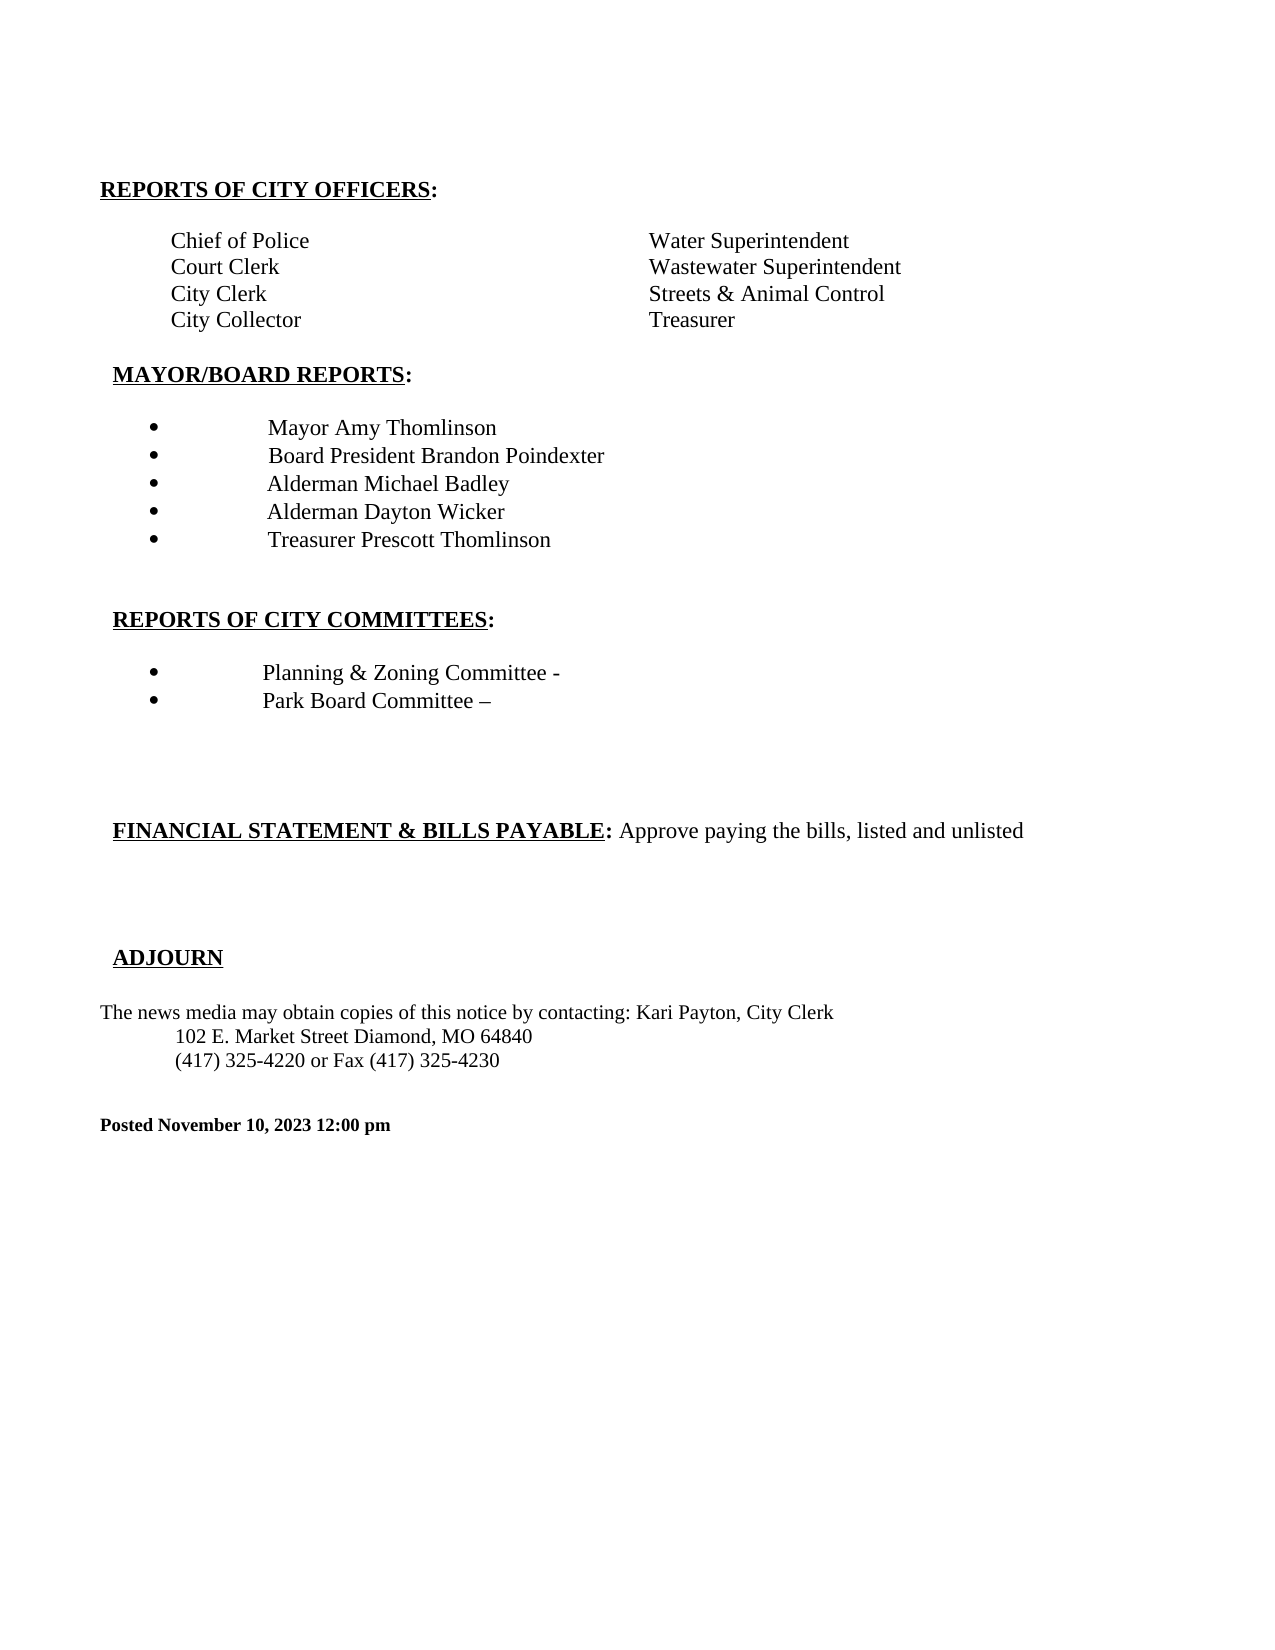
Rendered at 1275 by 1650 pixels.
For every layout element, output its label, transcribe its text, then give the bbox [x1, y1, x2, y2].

text (417) 325-4220 or Fax (417) 325-4230 [175, 1048, 1096, 1072]
list Board President Brandon Poindexter [150, 441, 1096, 469]
list Alderman Dayton Wicker [150, 497, 1096, 525]
table_cell Court Clerk [165, 255, 594, 282]
text MAYOR/BOARD REPORTS: [112, 361, 1096, 387]
table_header Chief of Police [165, 229, 594, 255]
text 102 E. Market Street Diamond, MO 64840 [175, 1024, 819, 1048]
text The news media may obtain copies of this notice by contacting: Kari Payton, City Clerk [100, 1000, 1096, 1024]
text Posted November 10, 2023 12:00 pm [100, 1114, 1096, 1136]
table_cell Wastewater Superintendent [594, 255, 907, 282]
text REPORTS OF CITY OFFICERS: [100, 176, 1096, 202]
table_header Water Superintendent [594, 229, 907, 255]
list Mayor Amy Thomlinson [150, 413, 1096, 441]
table_cell City Collector [165, 308, 594, 334]
text FINANCIAL STATEMENT & BILLS PAYABLE: Approve paying the bills, listed and unlisted [112, 817, 1096, 844]
list Planning & Zoning Committee - [150, 658, 1096, 686]
text ADJOURN [112, 944, 1096, 971]
text REPORTS OF CITY COMMITTEES: [112, 606, 1096, 632]
list Park Board Committee – [150, 686, 1096, 714]
list Alderman Michael Badley [150, 469, 1096, 497]
table_cell Treasurer [594, 308, 907, 334]
table_cell Streets & Animal Control [594, 282, 907, 308]
list Treasurer Prescott Thomlinson [150, 525, 1096, 553]
table_cell City Clerk [165, 282, 594, 308]
